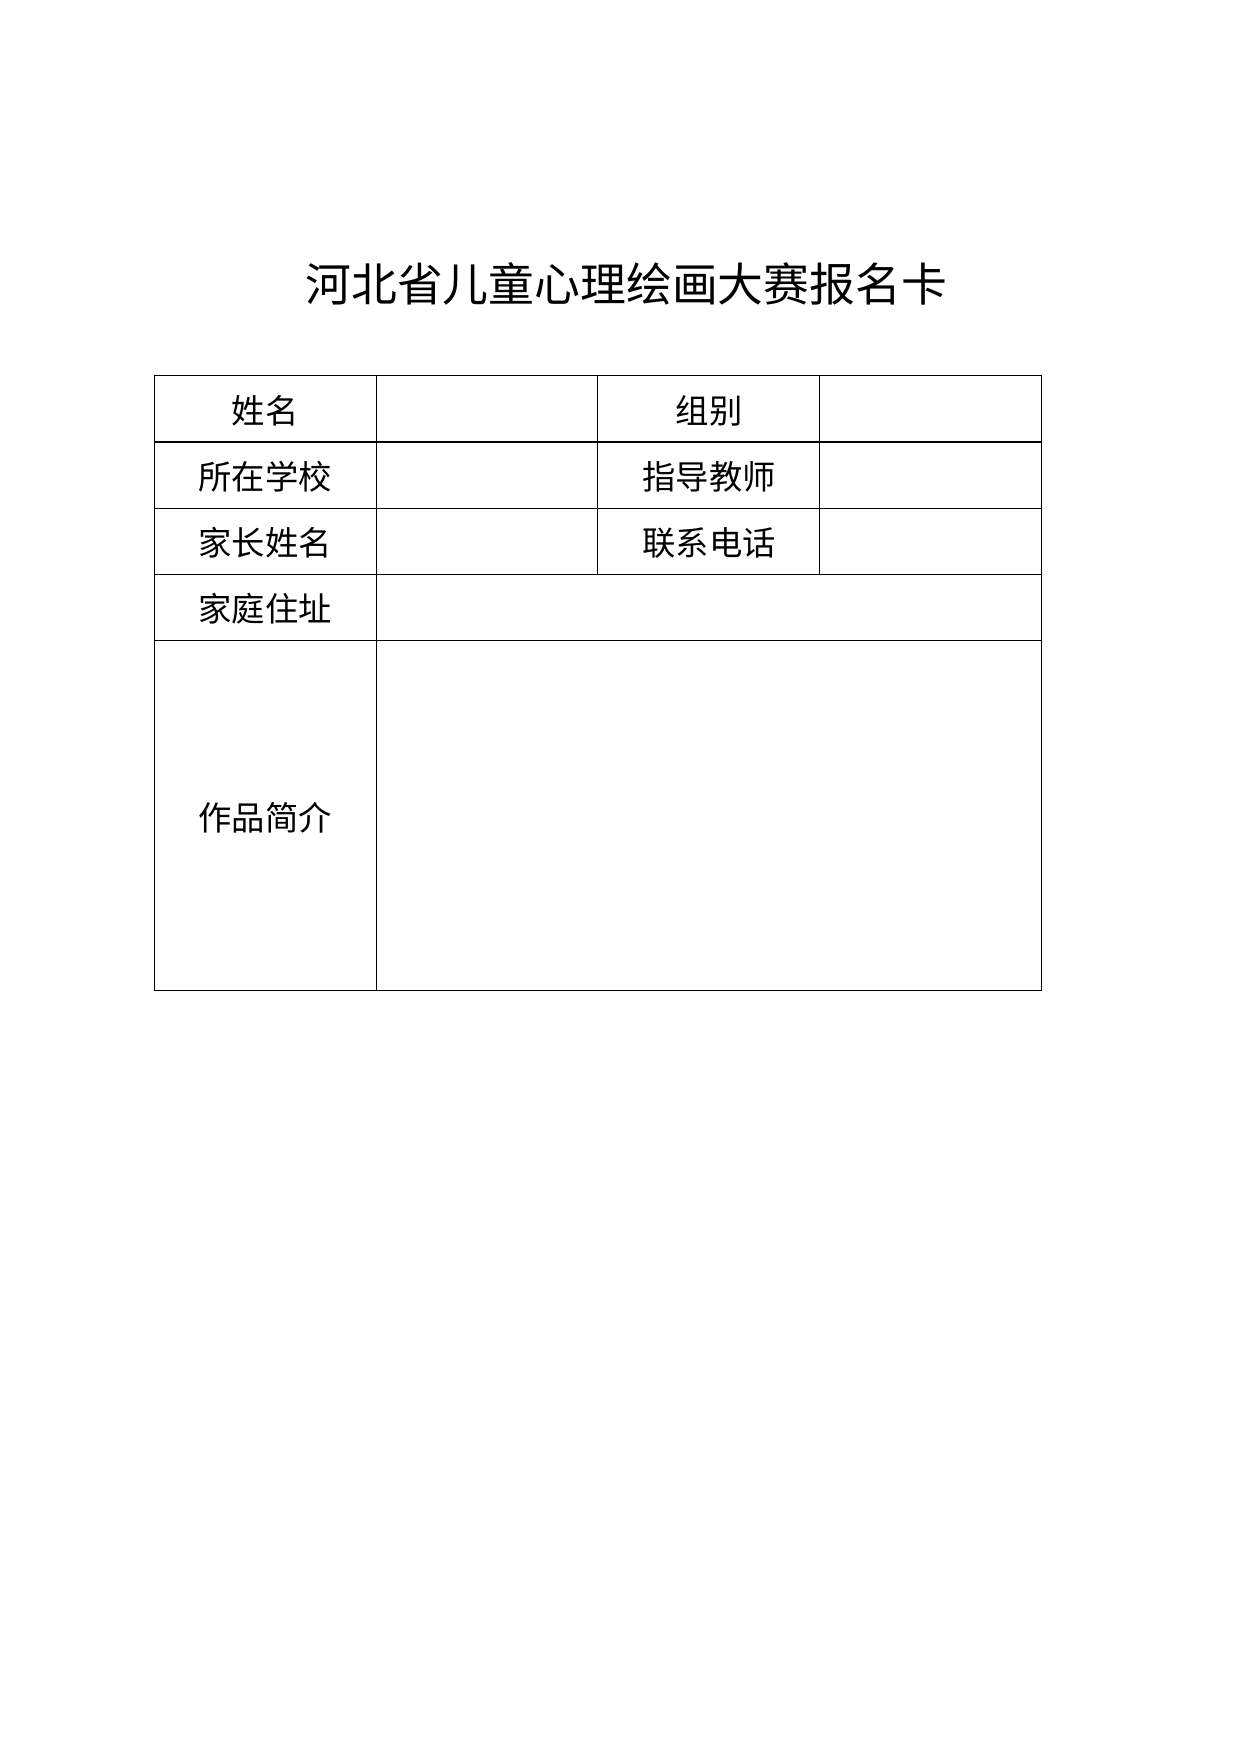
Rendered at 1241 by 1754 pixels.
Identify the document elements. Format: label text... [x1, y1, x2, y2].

table_cell [377, 509, 597, 573]
table_header 组别 [598, 376, 819, 441]
table_cell [377, 575, 1041, 639]
table_cell 家长姓名 [155, 509, 376, 573]
table_cell [820, 443, 1041, 507]
table_cell 作品简介 [155, 641, 376, 990]
table_cell 指导教师 [598, 443, 819, 507]
table_cell 家庭住址 [155, 575, 376, 639]
table_header [377, 376, 597, 441]
table_cell [377, 641, 1041, 990]
table_cell [820, 509, 1041, 573]
table_cell [377, 443, 597, 507]
table_header [820, 376, 1041, 441]
text 河北省儿童心理绘画大赛报名卡 [165, 233, 1087, 330]
table_header 姓名 [155, 376, 376, 441]
table_cell 所在学校 [155, 443, 376, 507]
table_cell 联系电话 [598, 509, 819, 573]
